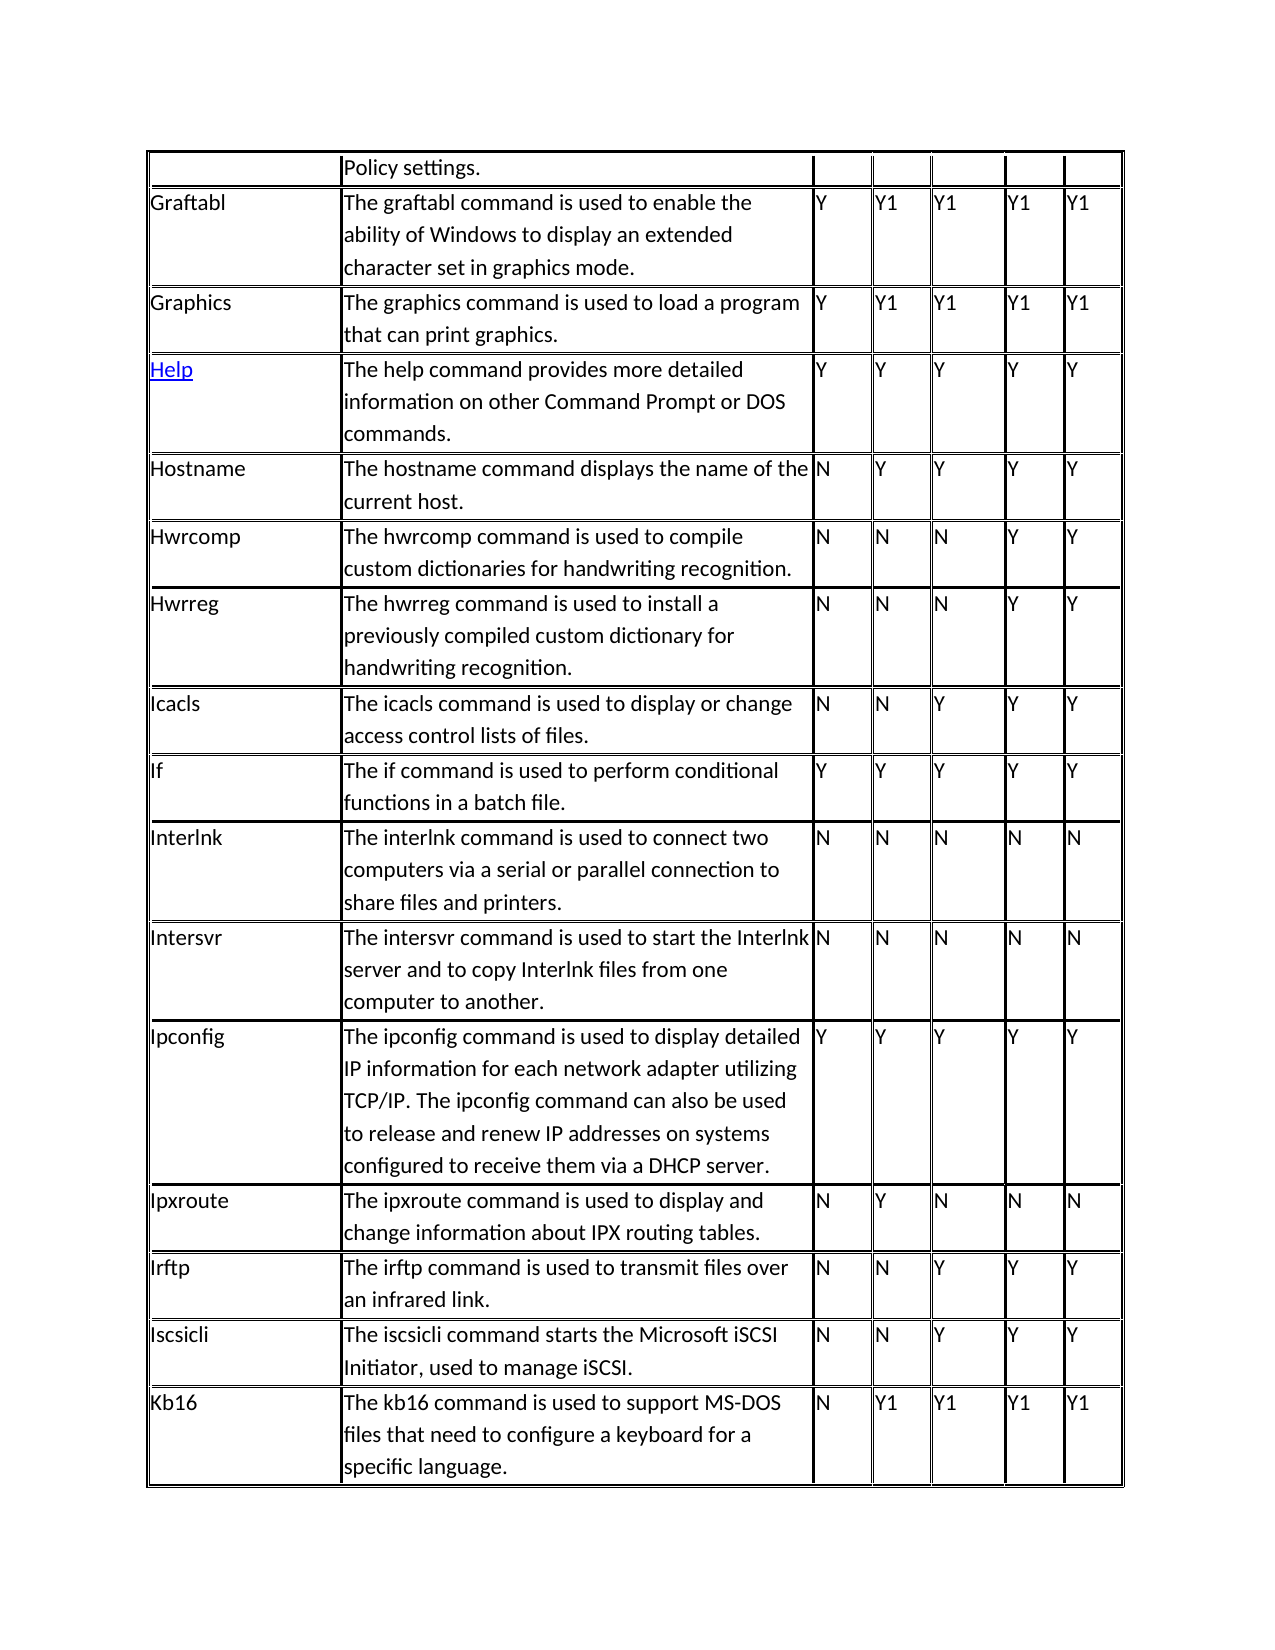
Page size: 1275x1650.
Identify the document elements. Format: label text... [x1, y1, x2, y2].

table_cell N [933, 823, 1004, 919]
table_cell Ipconfig [150, 1019, 340, 1183]
table_cell The ipconfig command is used to display detailed IP information for each network adapter utilizing TCP/IP. The ipconfig command can also be used to release and renew IP addresses on systems configured to receive them via a DHCP server. [343, 1022, 812, 1183]
table_cell Y [874, 455, 930, 519]
table_cell The irftp command is used to transmit files over an infrared link. [343, 1254, 812, 1317]
table_cell Graftabl [150, 185, 340, 284]
table_cell Y [1066, 586, 1121, 685]
table_cell Gpupdate [150, 153, 341, 185]
table_cell Y [1066, 685, 1122, 753]
table_cell The interlnk command is used to connect two computers via a serial or parallel connection to share files and printers. [343, 823, 812, 919]
table_cell N [815, 1254, 871, 1317]
table_cell Y [933, 1022, 1004, 1183]
table_cell Y [873, 153, 931, 185]
table_cell N [815, 522, 871, 586]
table_cell Y [1007, 589, 1063, 685]
table_cell N [815, 1186, 871, 1250]
table_cell Icacls [150, 685, 340, 753]
table_cell Y [1064, 753, 1123, 820]
table_cell Help [148, 352, 341, 451]
table_cell Y1 [874, 288, 930, 352]
table_cell Y [1066, 1250, 1122, 1317]
table_cell Y1 [1007, 288, 1063, 352]
table_cell Y [815, 1022, 871, 1183]
table_cell Y [933, 1254, 1004, 1317]
table_cell Hwrreg [150, 586, 340, 685]
table_cell N [1007, 1186, 1063, 1250]
table_cell Y [1007, 1254, 1063, 1317]
table_cell N [1007, 923, 1063, 1019]
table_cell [341, 153, 813, 185]
table_cell Y [815, 288, 871, 352]
table_cell N [815, 1321, 871, 1385]
table_cell Y1 [1005, 1388, 1064, 1484]
table_cell N [933, 923, 1004, 1019]
table_cell Y [1007, 689, 1063, 753]
table_cell The iscsicli command starts the Microsoft iSCSI Initiator, used to manage iSCSI. [343, 1321, 812, 1385]
table_cell N [815, 589, 871, 685]
table_cell Y [1066, 1318, 1122, 1385]
table_cell The ipxroute command is used to display and change information about IPX routing tables. [343, 1186, 812, 1250]
table_cell Ipxroute [148, 1183, 340, 1250]
table_cell Y1 [873, 1388, 931, 1484]
table_cell The graphics command is used to load a program that can print graphics. [343, 288, 812, 352]
table_cell N [874, 823, 930, 919]
table_cell Y [1007, 1321, 1063, 1385]
table_cell Y [933, 756, 1004, 820]
table_cell The if command is used to perform conditional functions in a batch file. [343, 756, 812, 820]
table_cell Y [933, 355, 1004, 451]
table_cell Y [1007, 522, 1063, 586]
table_cell If [148, 753, 341, 820]
table_cell Y [1066, 1019, 1121, 1183]
table_cell The graftabl command is used to enable the ability of Windows to display an extended character set in graphics mode. [343, 189, 812, 284]
table_cell Y1 [874, 189, 930, 284]
table_cell Y [815, 189, 871, 284]
table_cell Y1 [933, 288, 1004, 352]
table_cell The icacls command is used to display or change access control lists of files. [343, 689, 812, 753]
table_cell Y [933, 689, 1004, 753]
table_cell Y [933, 455, 1004, 519]
table_cell Hwrcomp [148, 519, 341, 586]
table_cell Y [1005, 153, 1064, 185]
table_cell Y [1007, 355, 1063, 451]
table_cell N [874, 923, 930, 1019]
table_cell N [874, 589, 930, 685]
table_cell N [874, 1254, 930, 1317]
table_cell Y [815, 756, 871, 820]
table_cell Y [1007, 756, 1063, 820]
table_cell N [815, 689, 871, 753]
table_cell Y1 [931, 1388, 1005, 1484]
table_cell Y1 [933, 189, 1004, 284]
table_cell N [933, 522, 1004, 586]
table_cell The intersvr command is used to start the Interlnk server and to copy Interlnk files from one computer to another. [343, 923, 812, 1019]
table_cell Irftp [150, 1250, 340, 1317]
table_cell Y1 [1066, 185, 1122, 284]
table_cell Y [931, 152, 1005, 185]
table_cell N [933, 589, 1004, 685]
table_cell Y1 [1064, 1385, 1123, 1484]
table_cell Kb16 [148, 1385, 341, 1484]
table_cell N [815, 923, 871, 1019]
table_cell Y [874, 1186, 930, 1250]
table_cell N [933, 1186, 1004, 1250]
table_cell N [1066, 920, 1122, 1019]
table_cell Y [933, 1321, 1004, 1385]
table_cell Y [815, 355, 871, 451]
table_cell Y [874, 355, 930, 451]
table_cell Y1 [1007, 189, 1063, 284]
table_cell Graphics [150, 285, 340, 352]
table_cell N [874, 689, 930, 753]
table_cell Intersvr [150, 920, 340, 1019]
table_cell The help command provides more detailed information on other Command Prompt or DOS commands. [343, 355, 812, 451]
table_cell N [813, 1388, 872, 1484]
table_cell The hwrreg command is used to install a previously compiled custom dictionary for handwriting recognition. [343, 589, 812, 685]
table_cell N [813, 153, 872, 185]
table_cell N [1066, 1183, 1123, 1250]
table_cell Hostname [150, 451, 340, 519]
table_cell The hwrcomp command is used to compile custom dictionaries for handwriting recognition. [343, 522, 812, 586]
table_cell N [1007, 823, 1063, 919]
table_cell N [815, 823, 871, 919]
table_cell Interlnk [150, 820, 340, 919]
table_cell The hostname command displays the name of the current host. [343, 455, 812, 519]
table_cell The kb16 command is used to support MS-DOS files that need to configure a keyboard for a specific language. [341, 1388, 813, 1484]
table_cell N [815, 455, 871, 519]
table_cell Y [1007, 1022, 1063, 1183]
table_cell Y [1064, 352, 1123, 451]
table_cell Y [1066, 451, 1122, 519]
table_cell N [874, 522, 930, 586]
table_cell Y [1007, 455, 1063, 519]
table_cell N [874, 1321, 930, 1385]
table_cell Y [874, 756, 930, 820]
table_cell N [1066, 820, 1121, 919]
table_cell Y [874, 1022, 930, 1183]
table_cell Y [1064, 153, 1121, 185]
table_cell Y1 [1066, 285, 1122, 352]
table_cell Y [1064, 519, 1123, 586]
table_cell Iscsicli [150, 1318, 340, 1385]
